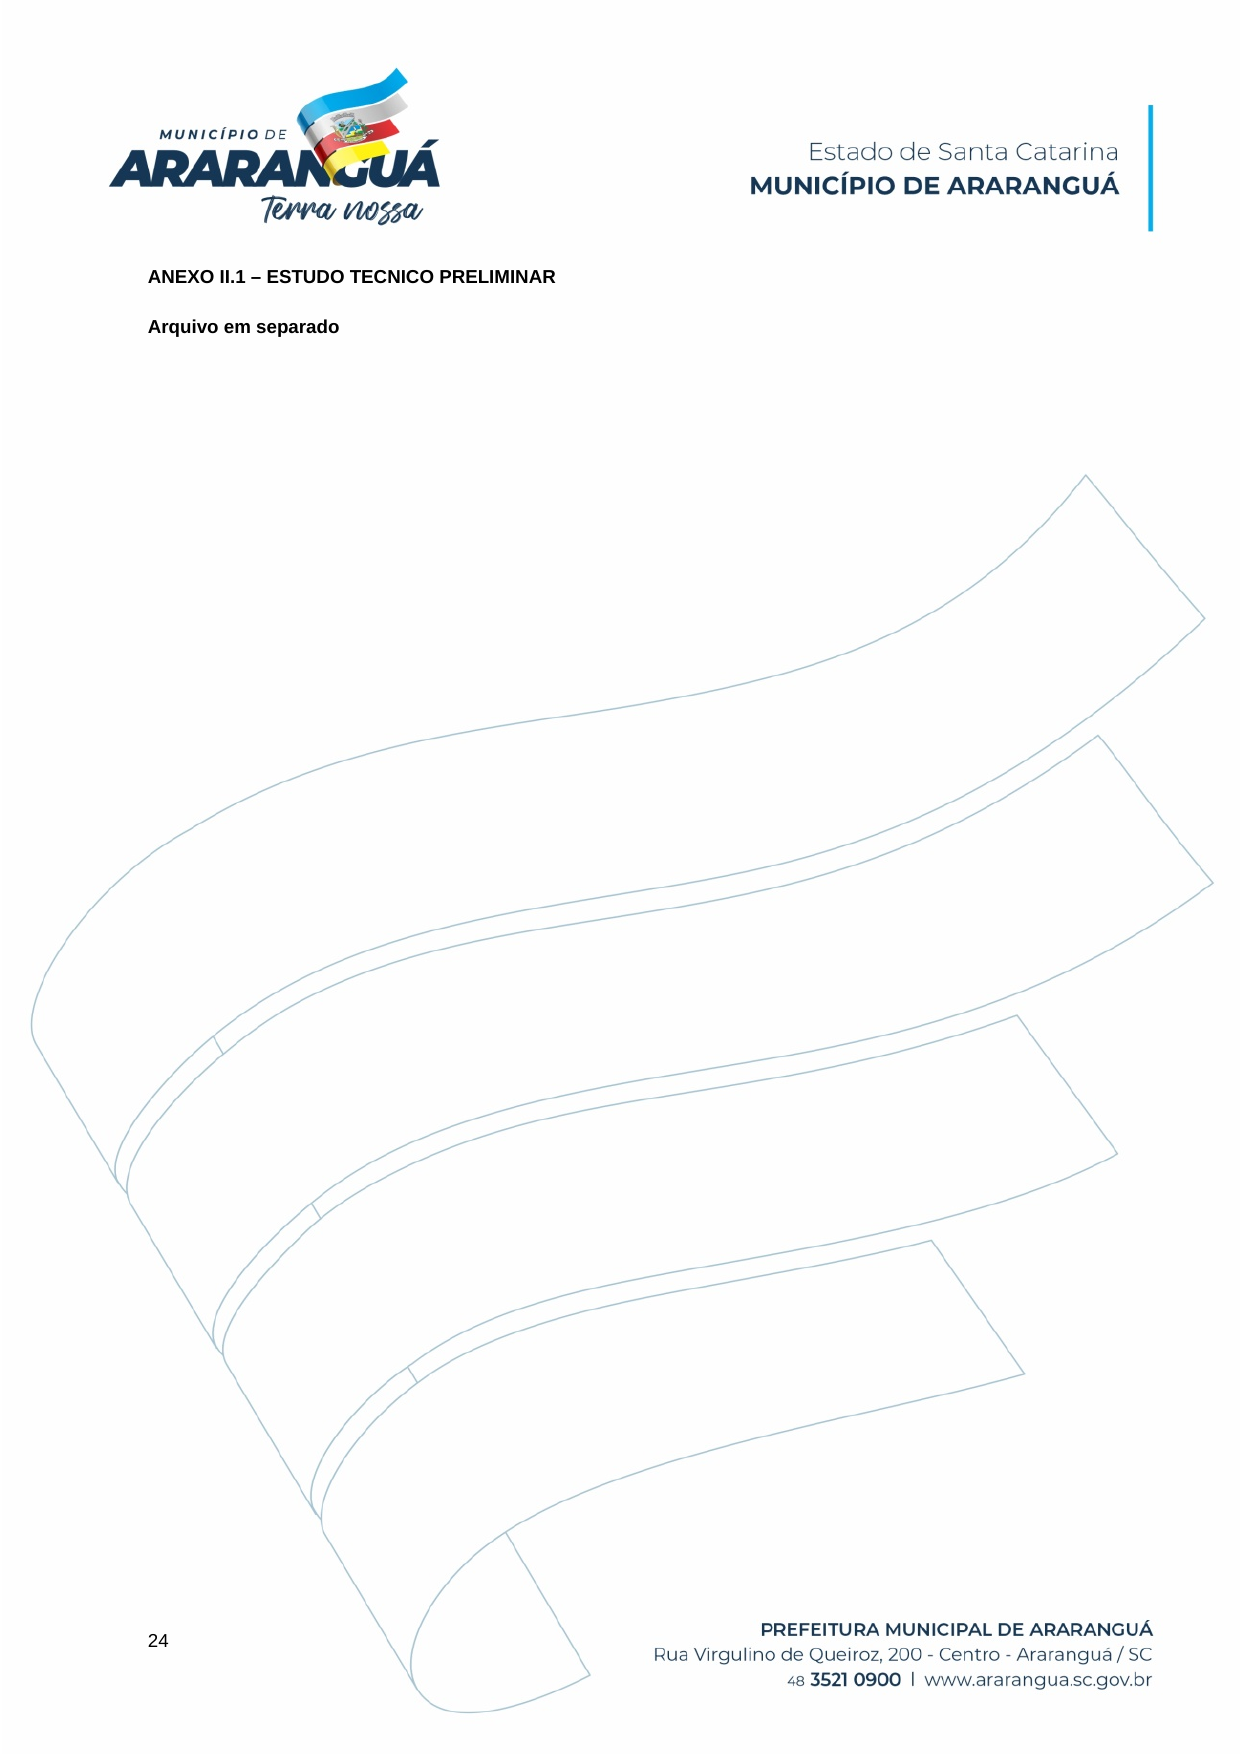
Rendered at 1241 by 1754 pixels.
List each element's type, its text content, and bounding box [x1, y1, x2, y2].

text ANEXO II.1 – ESTUDO TECNICO PRELIMINAR [148, 266, 1138, 287]
picture [1, 0, 1241, 1754]
text Arquivo em separado [148, 315, 1138, 337]
